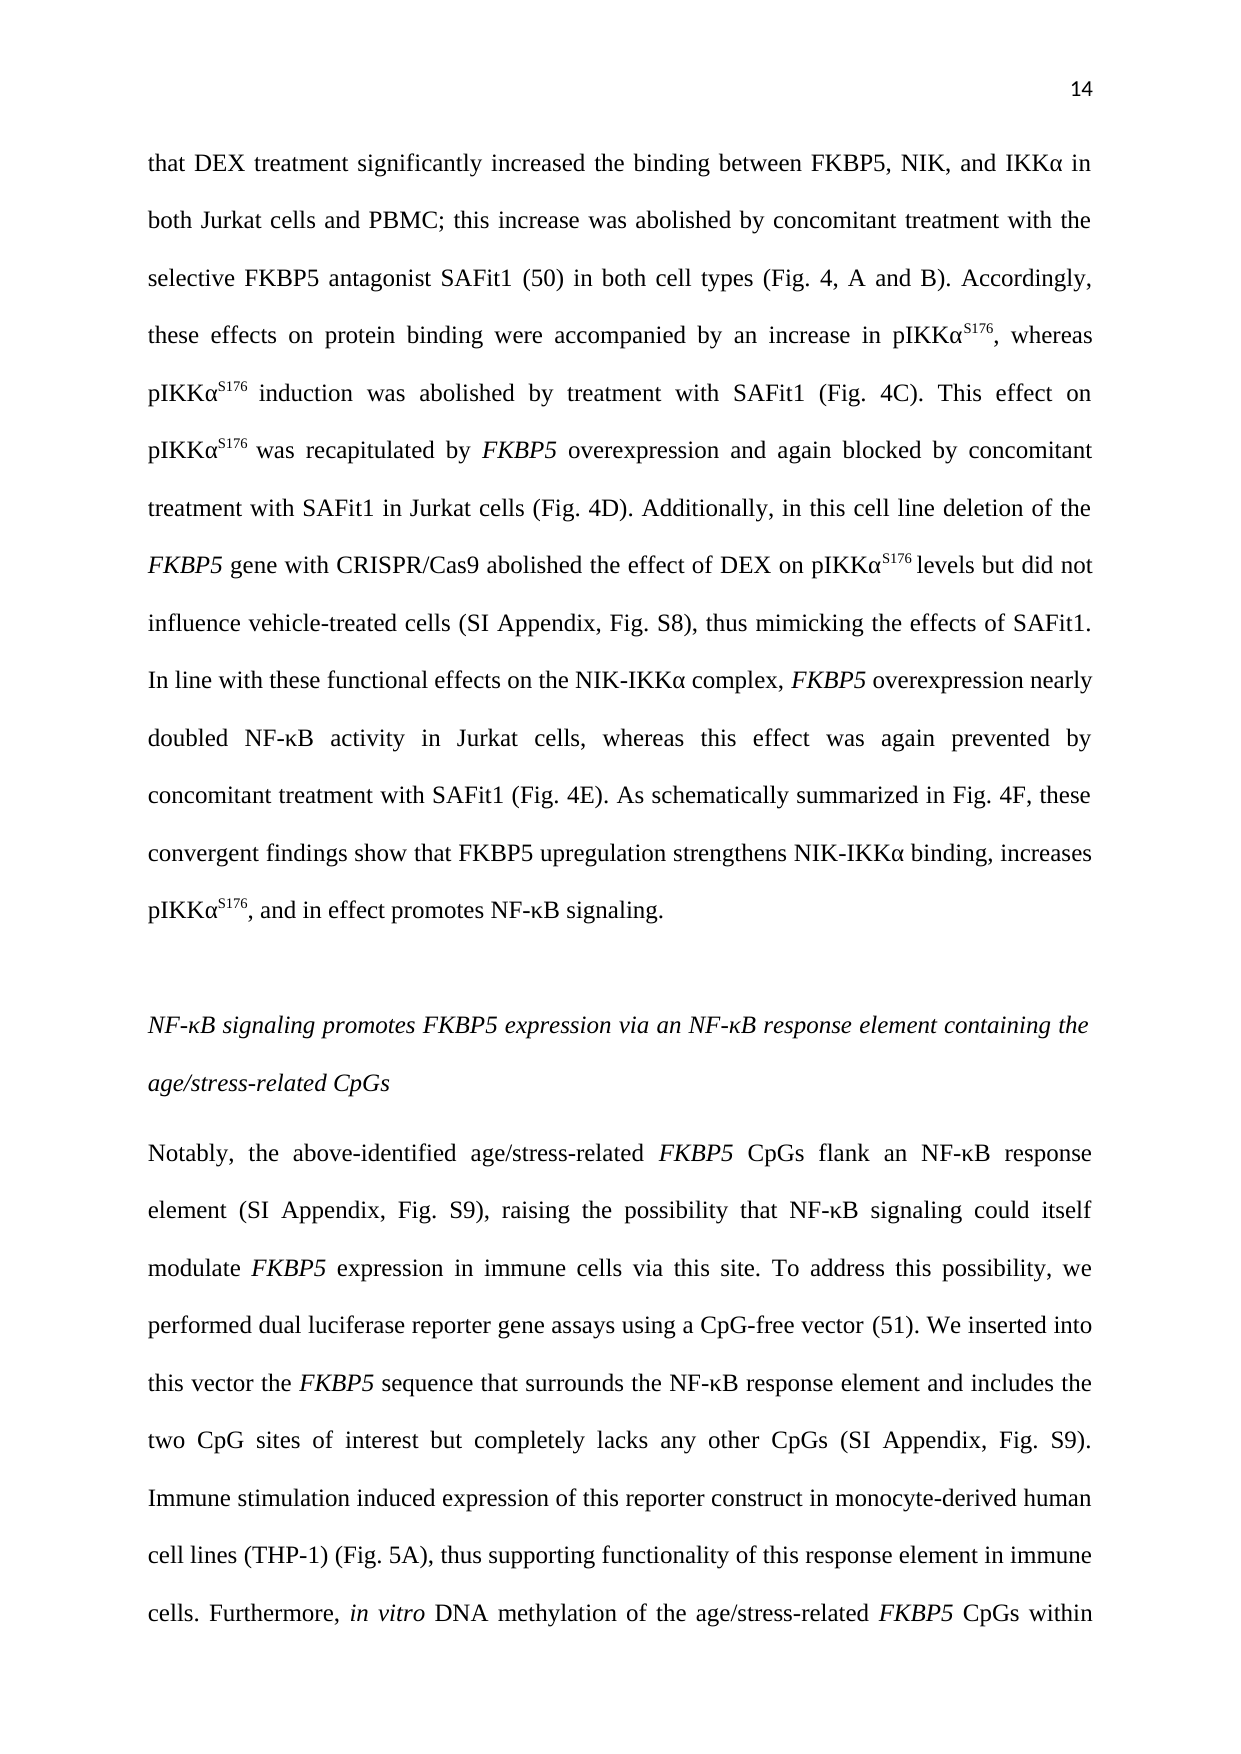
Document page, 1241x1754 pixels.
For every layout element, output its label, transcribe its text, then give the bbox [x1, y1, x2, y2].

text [148, 148, 1093, 924]
text NF-κB signaling promotes FKBP5 expression via an NF-κB response element containing the age/stress-related CpGs [148, 1010, 1093, 1096]
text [148, 1138, 1093, 1626]
